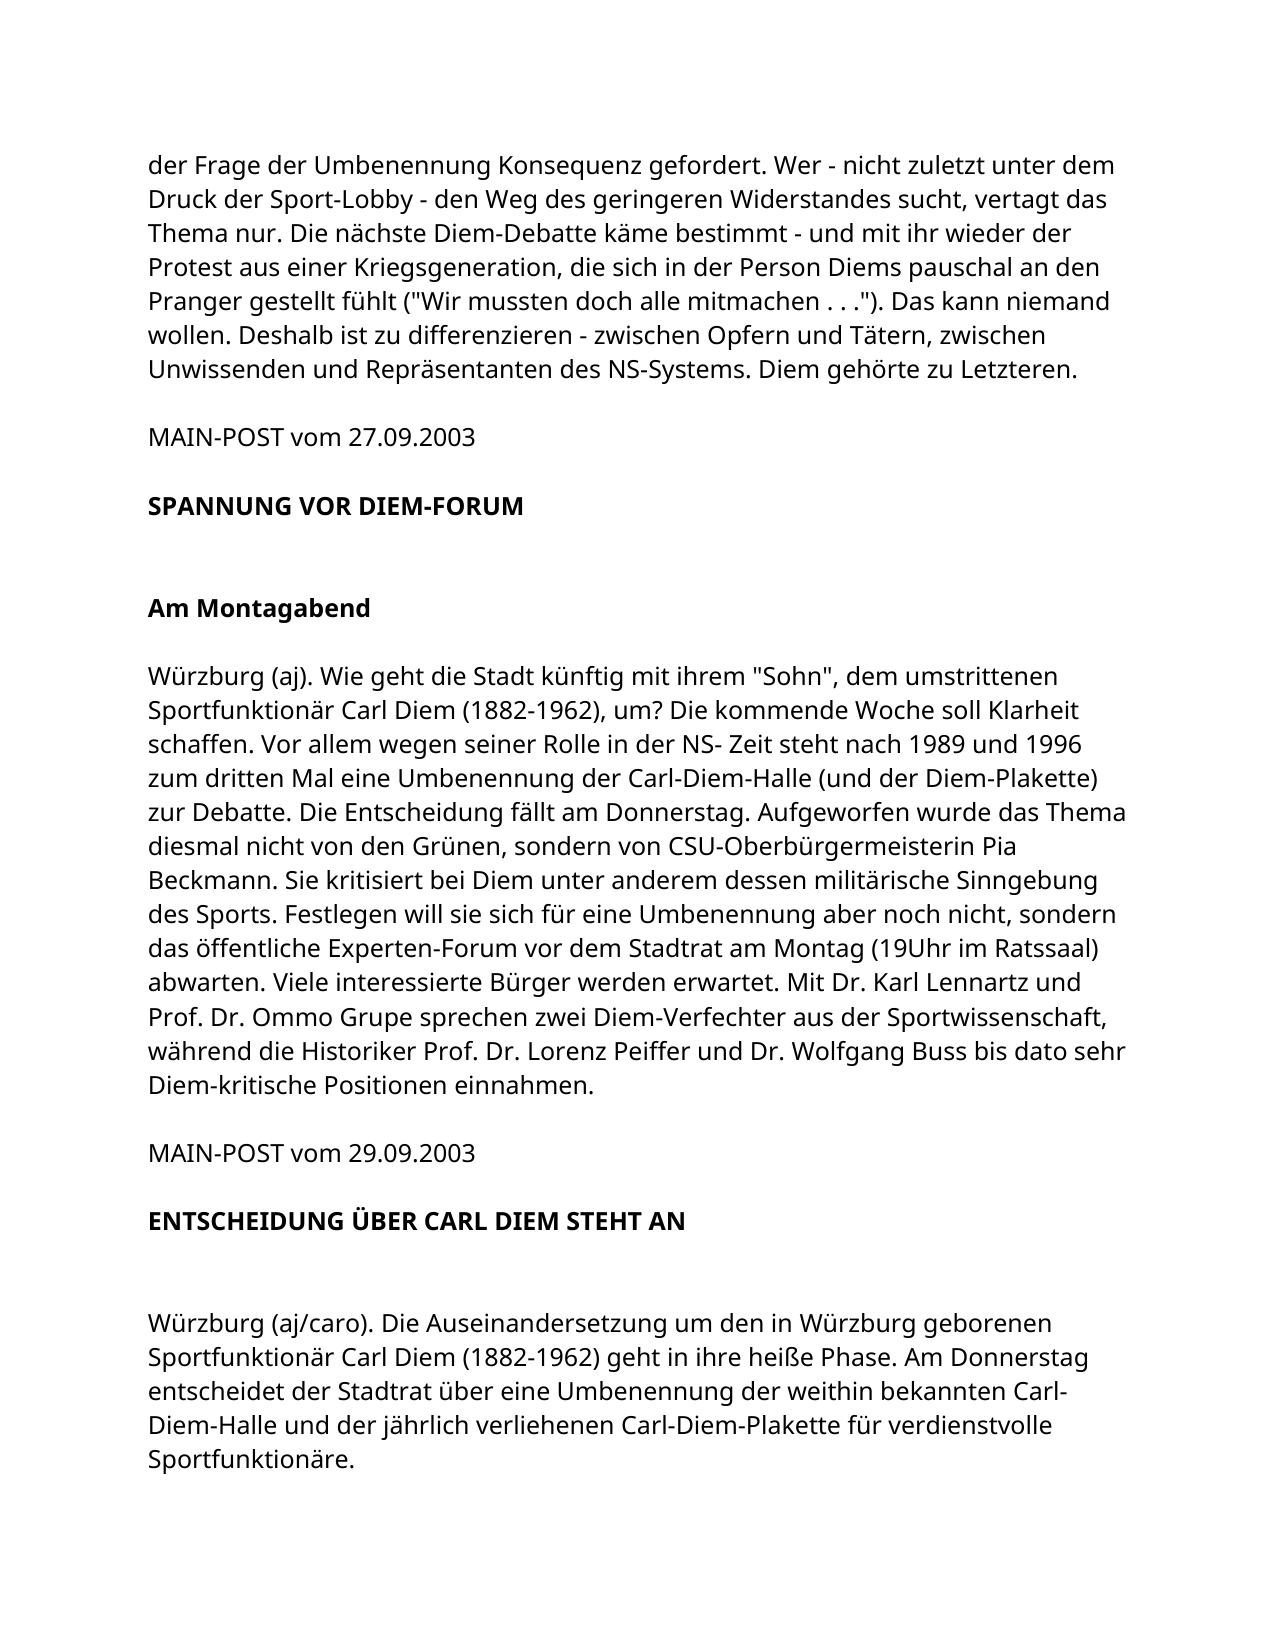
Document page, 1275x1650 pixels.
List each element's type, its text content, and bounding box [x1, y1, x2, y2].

text SPANNUNG VOR DIEM-FORUM [148, 488, 1127, 522]
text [148, 148, 1127, 386]
text ENTSCHEIDUNG ÜBER CARL DIEM STEHT AN [148, 1203, 1127, 1238]
text Würzburg (aj/caro). Die Auseinandersetzung um den in Würzburg geborenen Sportfunktionär Carl Diem (1882-1962) geht in ihre heiße Phase. Am Donnerstag entscheidet der Stadtrat über eine Umbenennung der weithin bekannten Carl-Diem-Halle und der jährlich verliehenen Carl-Diem-Plakette für verdienstvolle Sportfunktionäre. [148, 1306, 1127, 1476]
text MAIN-POST vom 29.09.2003 [148, 1135, 1127, 1169]
text MAIN-POST vom 27.09.2003 [148, 420, 1127, 454]
text Am Montagabend [148, 590, 1127, 624]
text Würzburg (aj). Wie geht die Stadt künftig mit ihrem "Sohn", dem umstrittenen Sportfunktionär Carl Diem (1882-1962), um? Die kommende Woche soll Klarheit schaffen. Vor allem wegen seiner Rolle in der NS- Zeit steht nach 1989 und 1996 zum dritten Mal eine Umbenennung der Carl-Diem-Halle (und der Diem-Plakette) zur Debatte. Die Entscheidung fällt am Donnerstag. Aufgeworfen wurde das Thema diesmal nicht von den Grünen, sondern von CSU-Oberbürgermeisterin Pia Beckmann. Sie kritisiert bei Diem unter anderem dessen militärische Sinngebung des Sports. Festlegen will sie sich für eine Umbenennung aber noch nicht, sondern das öffentliche Experten-Forum vor dem Stadtrat am Montag (19Uhr im Ratssaal) abwarten. Viele interessierte Bürger werden erwartet. Mit Dr. Karl Lennartz und Prof. Dr. Ommo Grupe sprechen zwei Diem-Verfechter aus der Sportwissenschaft, während die Historiker Prof. Dr. Lorenz Peiffer und Dr. Wolfgang Buss bis dato sehr Diem-kritische Positionen einnahmen. [148, 658, 1127, 1101]
